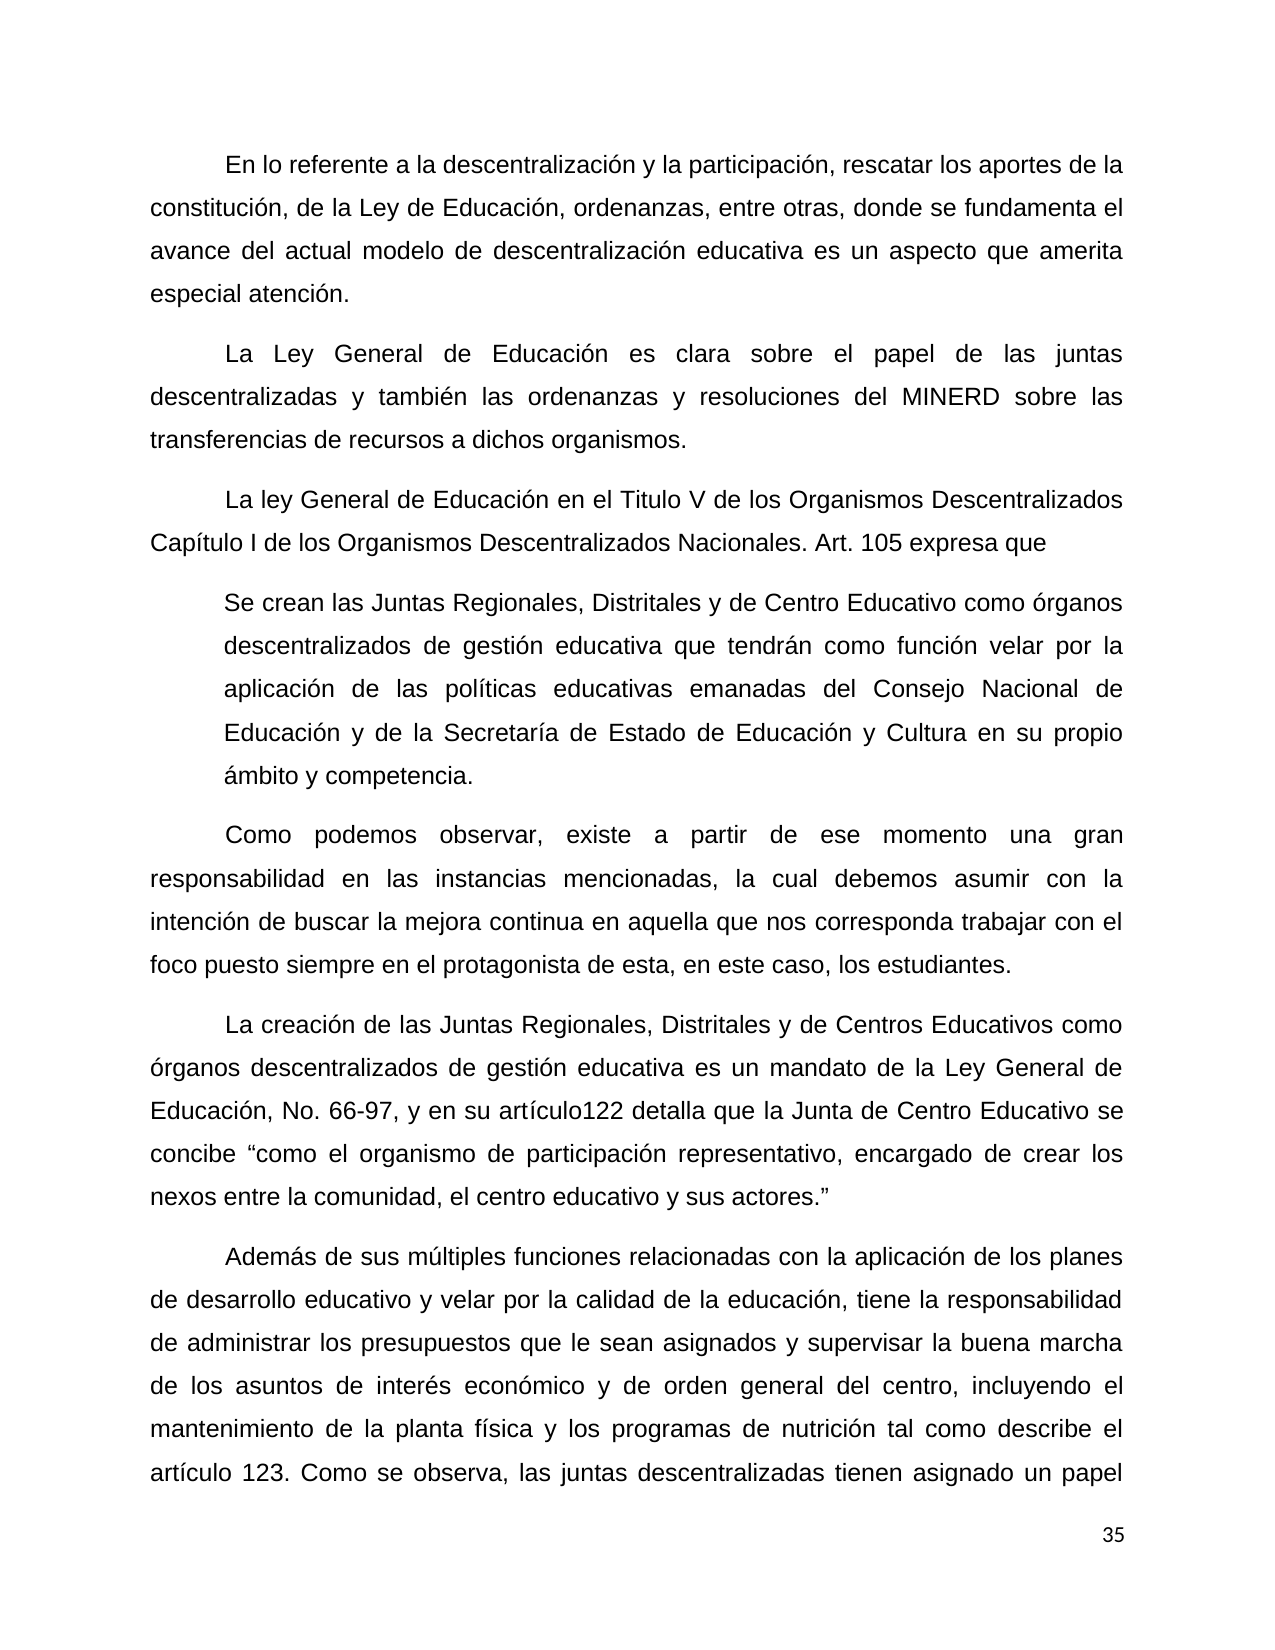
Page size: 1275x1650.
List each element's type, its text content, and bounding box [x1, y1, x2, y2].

text La Ley General de Educación es clara sobre el papel de las juntas descentralizadas y también las ordenanzas y resoluciones del MINERD sobre las transferencias de recursos a dichos organismos. [150, 339, 1125, 454]
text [150, 1242, 1125, 1486]
text En lo referente a la descentralización y la participación, rescatar los aportes de la constitución, de la Ley de Educación, ordenanzas, entre otras, donde se fundamenta el avance del actual modelo de descentralización educativa es un aspecto que amerita especial atención. [150, 150, 1125, 308]
text Como podemos observar, existe a partir de ese momento una gran responsabilidad en las instancias mencionadas, la cual debemos asumir con la intención de buscar la mejora continua en aquella que nos corresponda trabajar con el foco puesto siempre en el protagonista de esta, en este caso, los estudiantes. [150, 820, 1125, 978]
text Se crean las Juntas Regionales, Distritales y de Centro Educativo como órganos descentralizados de gestión educativa que tendrán como función velar por la aplicación de las políticas educativas emanadas del Consejo Nacional de Educación y de la Secretaría de Estado de Educación y Cultura en su propio ámbito y competencia. [224, 588, 1125, 789]
text La creación de las Juntas Regionales, Distritales y de Centros Educativos como órganos descentralizados de gestión educativa es un mandato de la Ley General de Educación, No. 66-97, y en su artículo122 detalla que la Junta de Centro Educativo se concibe “como el organismo de participación representativo, encargado de crear los nexos entre la comunidad, el centro educativo y sus actores.” [150, 1009, 1125, 1211]
text La ley General de Educación en el Titulo V de los Organismos Descentralizados Capítulo I de los Organismos Descentralizados Nacionales. Art. 105 expresa que [150, 485, 1125, 557]
